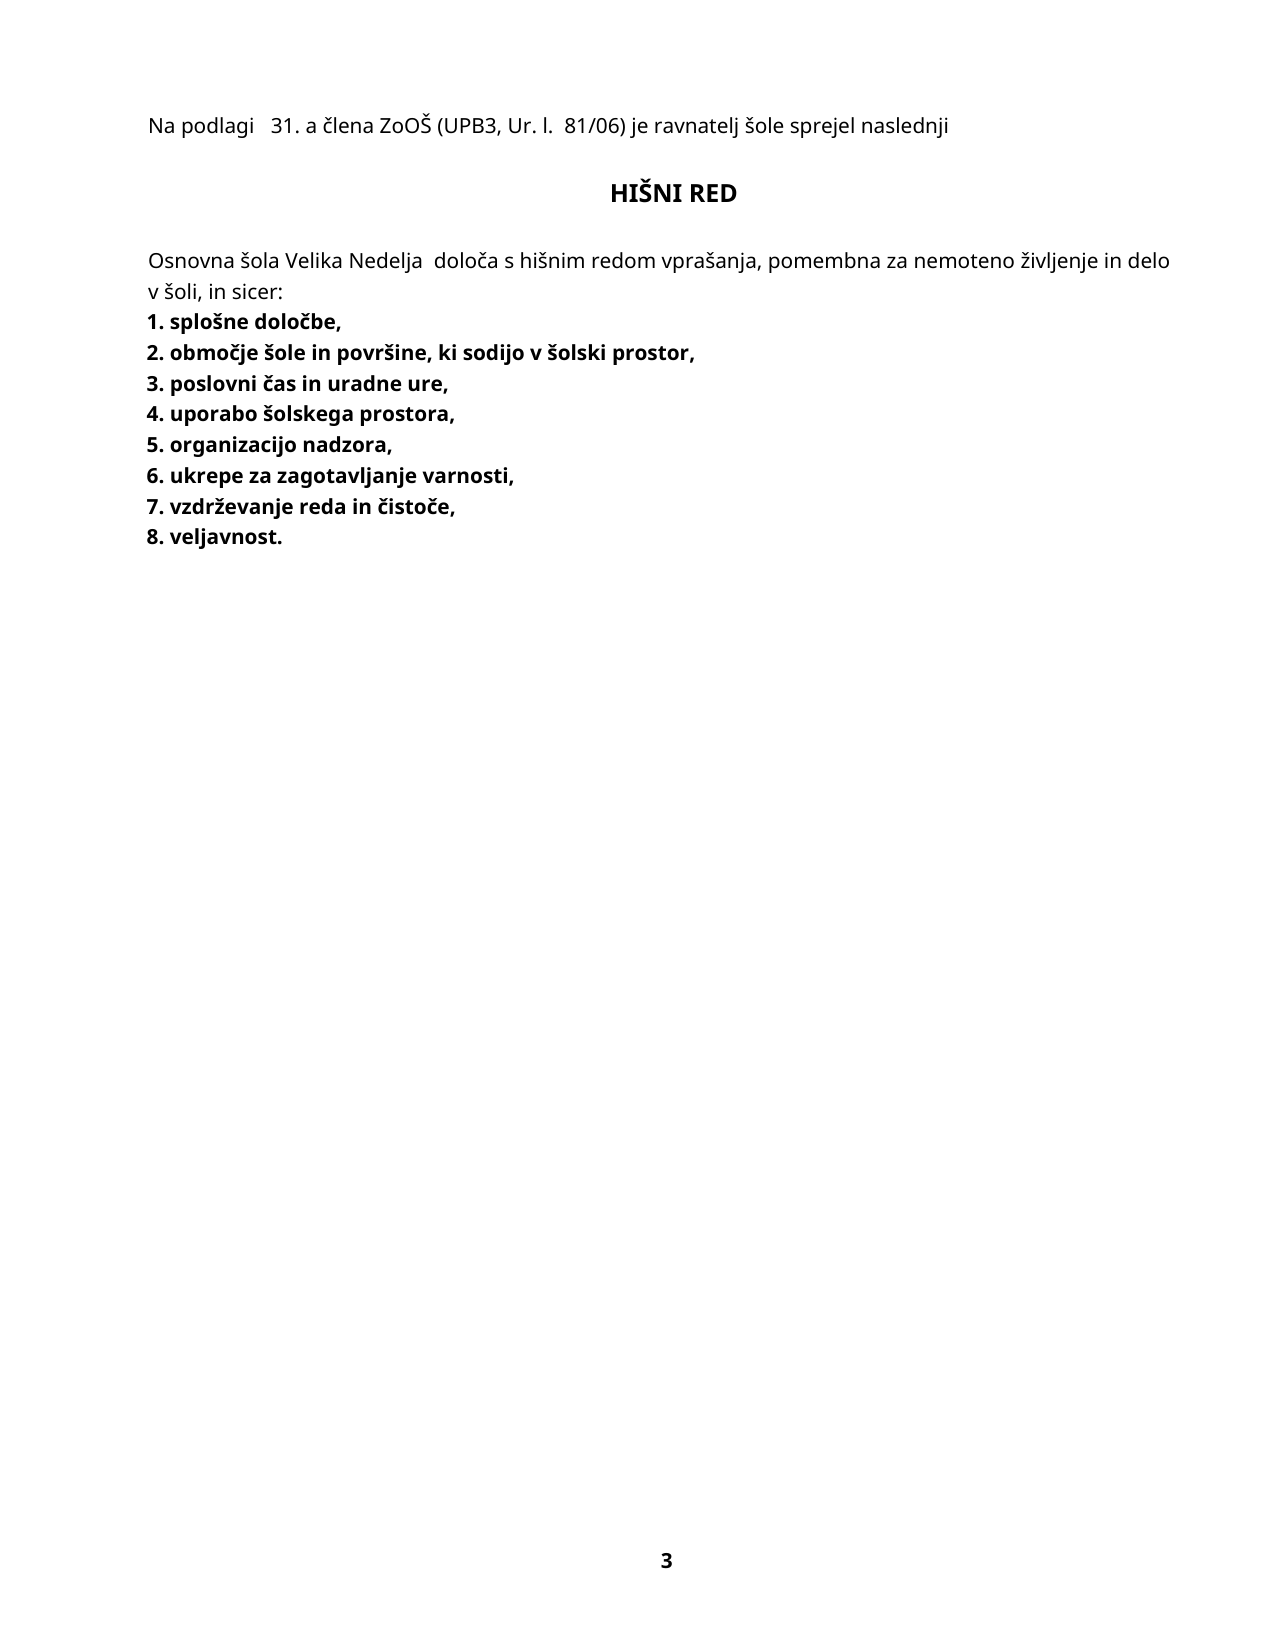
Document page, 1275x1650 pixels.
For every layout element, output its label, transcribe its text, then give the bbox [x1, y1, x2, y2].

text 2. območje šole in površine, ki sodijo v šolski prostor, [146, 338, 1186, 367]
text 8. veljavnost. [146, 522, 1186, 551]
text 1. splošne določbe, [146, 307, 1186, 336]
text 6. ukrepe za zagotavljanje varnosti, [146, 461, 1186, 489]
text 5. organizacijo nadzora, [146, 430, 1186, 459]
text Osnovna šola Velika Nedelja določa s hišnim redom vprašanja, pomembna za nemoteno življenje in delo v šoli, in sicer: [148, 246, 1186, 305]
text Na podlagi 31. a člena ZoOŠ (UPB3, Ur. l. 81/06) je ravnatelj šole sprejel naslednji [148, 111, 1185, 139]
text 3. poslovni čas in uradne ure, [146, 369, 1186, 397]
text 4. uporabo šolskega prostora, [146, 399, 1186, 428]
text 7. vzdrževanje reda in čistoče, [146, 492, 1186, 520]
text HIŠNI RED [155, 175, 1186, 209]
